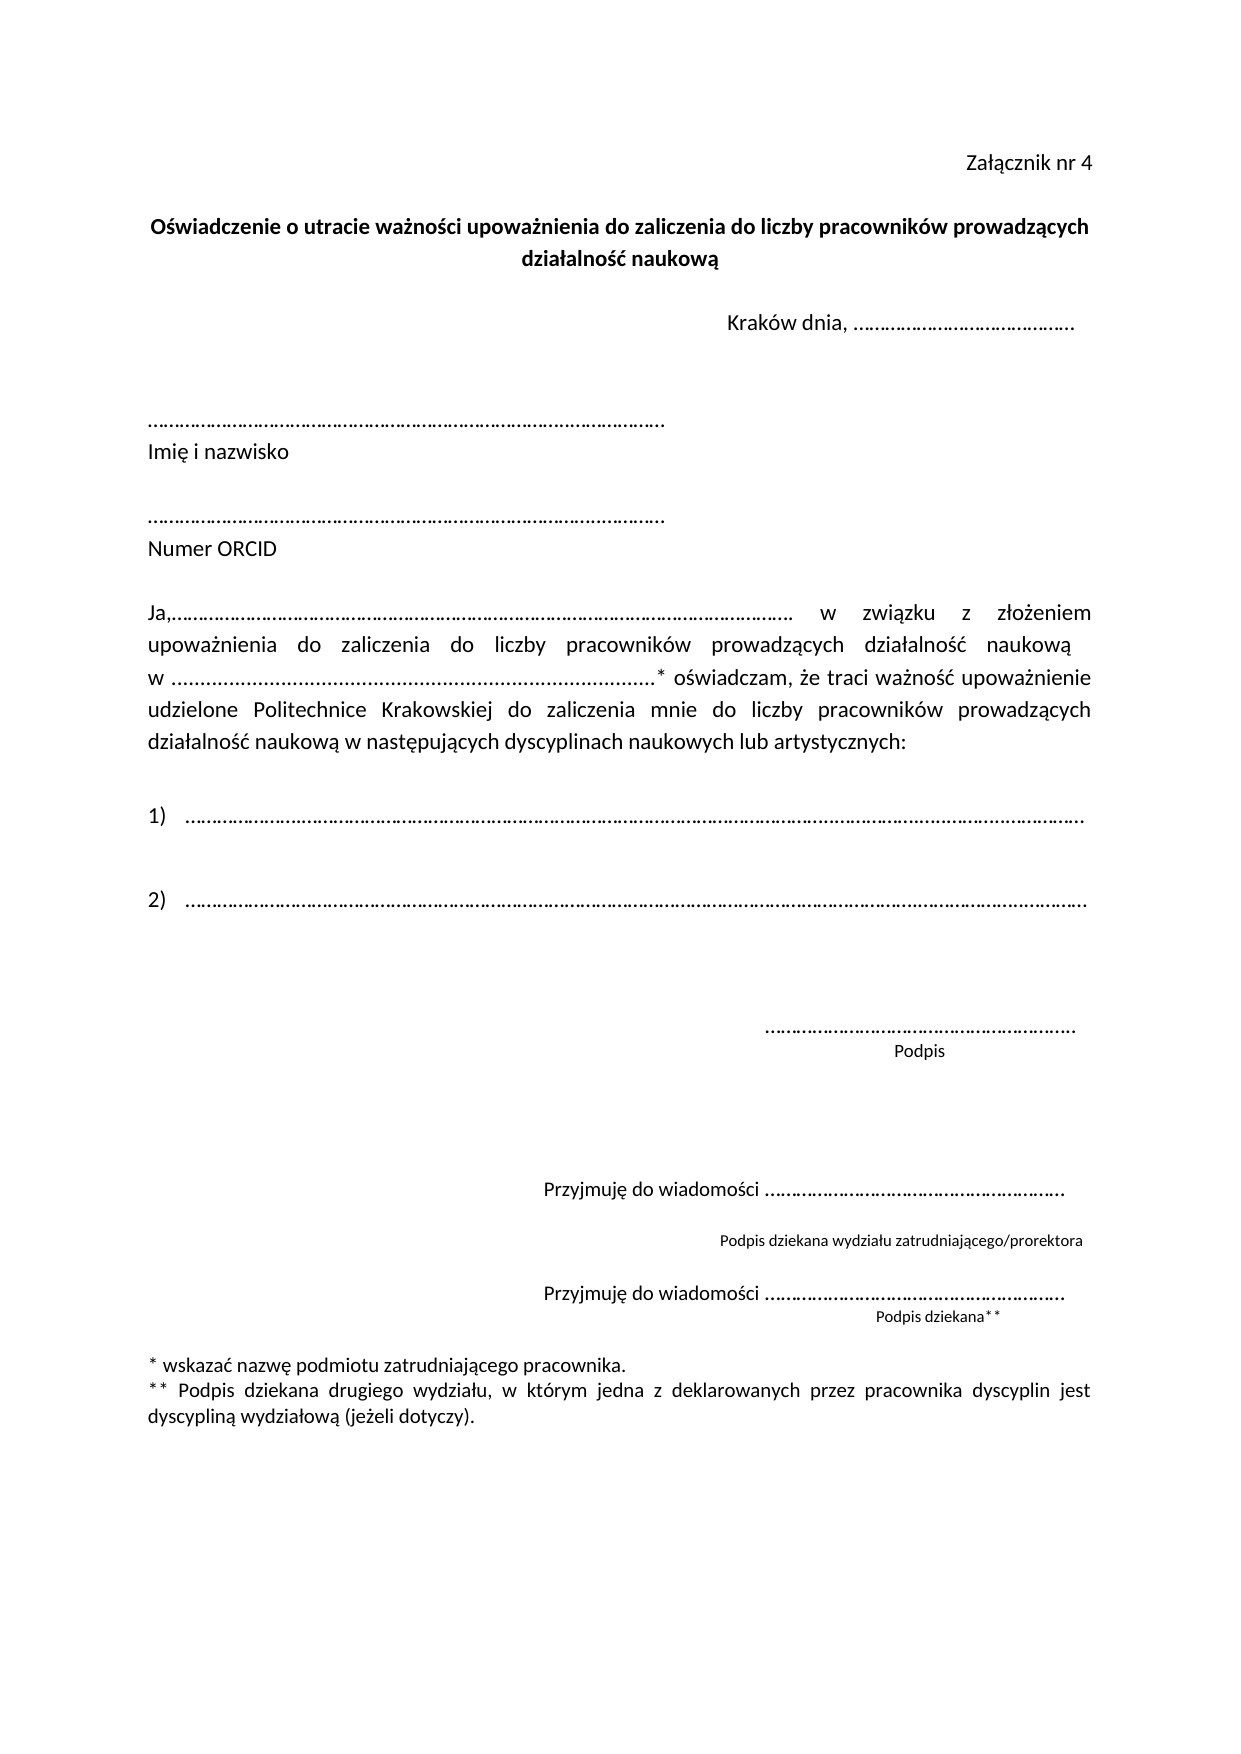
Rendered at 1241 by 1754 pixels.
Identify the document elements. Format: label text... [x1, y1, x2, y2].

text Oświadczenie o utracie ważności upoważnienia do zaliczenia do liczby pracowników prowadzących działalność naukową [148, 212, 1093, 272]
text ** Podpis dziekana drugiego wydziału, w którym jedna z deklarowanych przez pracownika dyscyplin jest dyscypliną wydziałową (jeżeli dotyczy). [148, 1378, 1093, 1428]
text Przyjmuję do wiadomości ………………………………………………… [148, 1174, 1093, 1202]
text * wskazać nazwę podmiotu zatrudniającego pracownika. [148, 1352, 1093, 1378]
text Podpis [148, 1039, 1093, 1062]
list ………………………………………………………………………………………………………………………….………………..………… [148, 885, 1093, 913]
text Imię i nazwisko [148, 437, 1093, 465]
text Podpis dziekana wydziału zatrudniającego/prorektora [148, 1230, 1093, 1251]
text Przyjmuję do wiadomości ………………………………………………… [443, 1278, 1093, 1307]
text Podpis dziekana** [148, 1307, 1093, 1327]
text ………………………………………………….. [148, 1011, 1093, 1039]
text Ja,………………………………………………………………………………………………………. w związku z złożeniem upoważnienia do zaliczenia do liczby pracowników prowadzących działalność naukową w ....................................................................................* oświadczam, że traci ważność upoważnienie udzielone Politechnice Krakowskiej do zaliczenia mnie do liczby pracowników prowadzących działalność naukową w następujących dyscyplinach naukowych lub artystycznych: [148, 598, 1093, 755]
text …………………………………………………………………………..………… [148, 502, 1093, 530]
text Numer ORCID [148, 534, 1093, 562]
text Załącznik nr 4 [148, 148, 1093, 176]
list ………………….………………………………………………………………………………………..…………….…..………..…………… [148, 801, 1093, 829]
text Kraków dnia, …………………………………… [148, 308, 1093, 337]
text ……………………………………………………………………..……………… [148, 405, 1093, 433]
